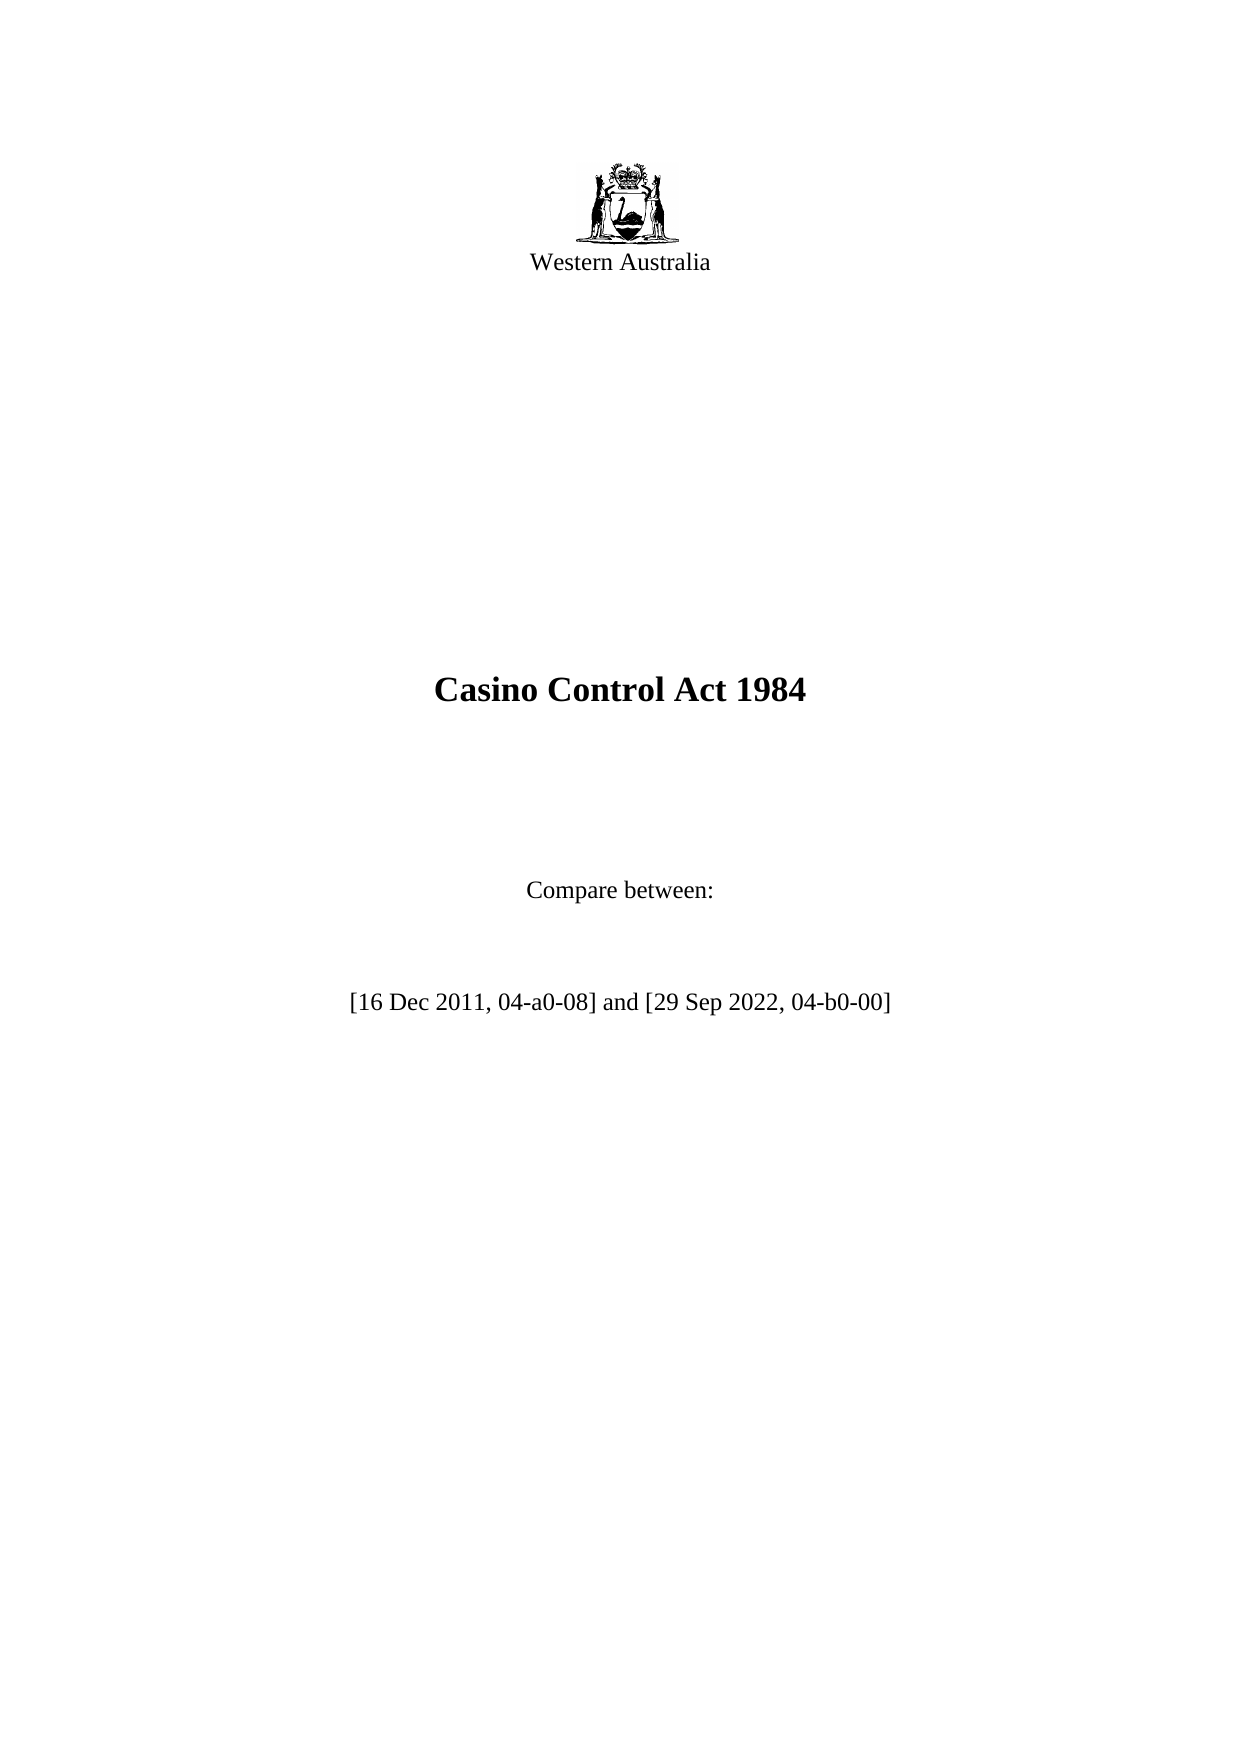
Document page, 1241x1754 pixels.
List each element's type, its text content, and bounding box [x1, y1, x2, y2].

text [16 Dec 2011, 04-a0-08] and [29 Sep 2022, 04-b0-00] [251, 987, 990, 1016]
text Compare between: [251, 875, 990, 904]
text Casino Control Act 1984 [251, 668, 990, 709]
text Western Australia [251, 247, 990, 276]
picture [575, 162, 679, 246]
